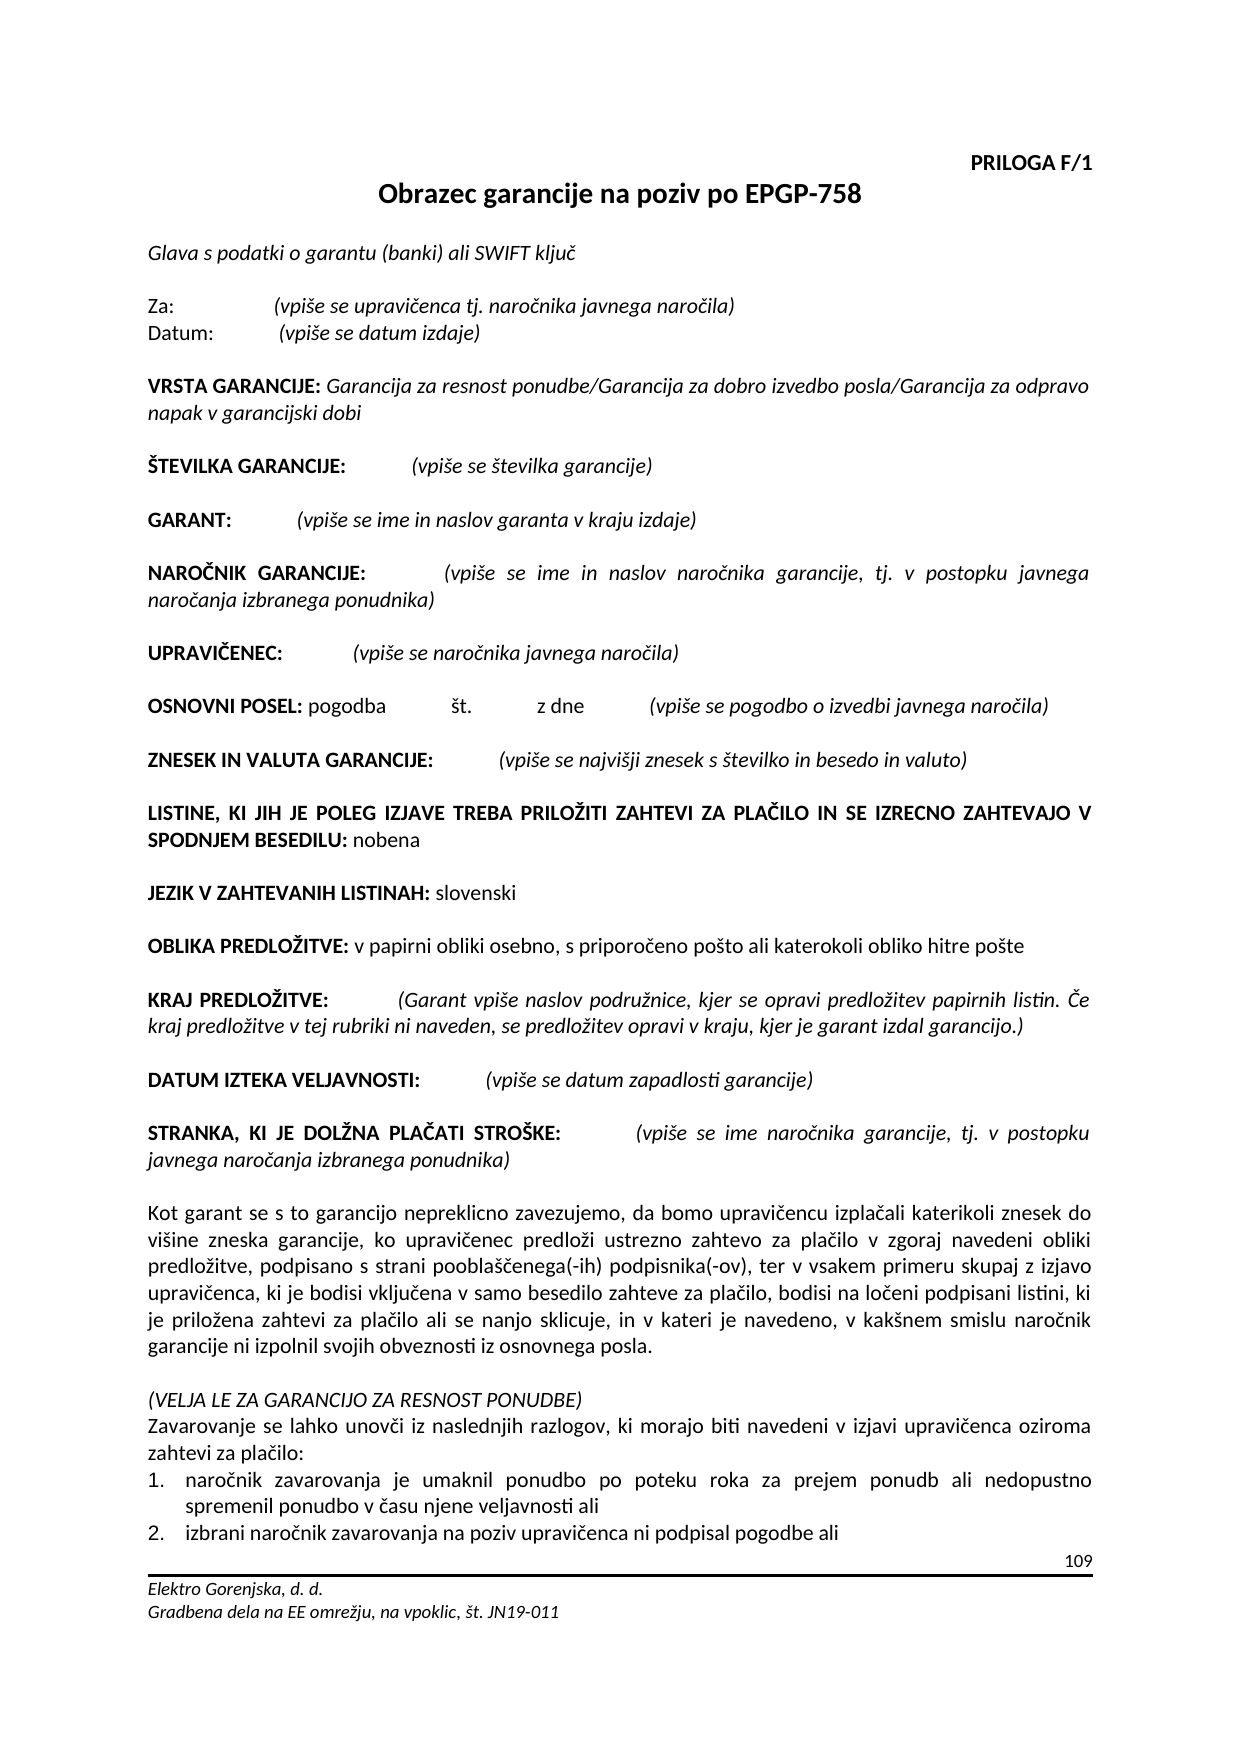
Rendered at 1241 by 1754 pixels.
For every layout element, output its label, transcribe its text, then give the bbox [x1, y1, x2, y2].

text JEZIK V ZAHTEVANIH LISTINAH: slovenski [148, 879, 1093, 906]
text Obrazec garancije na poziv po EPGP-758 [148, 176, 1093, 211]
text KRAJ PREDLOŽITVE: (Garant vpiše naslov podružnice, kjer se opravi predložitev papirnih listin. Če kraj predložitve v tej rubriki ni naveden, se predložitev opravi v kraju, kjer je garant izdal garancijo.) [148, 986, 1093, 1039]
text PRILOGA F/1 [148, 148, 1093, 176]
text NAROČNIK GARANCIJE: (vpiše se ime in naslov naročnika garancije, tj. v postopku javnega naročanja izbranega ponudnika) [148, 559, 1093, 613]
text (VELJA LE ZA GARANCIJO ZA RESNOST PONUDBE) [148, 1386, 1093, 1413]
list izbrani naročnik zavarovanja na poziv upravičenca ni podpisal pogodbe ali [148, 1519, 1093, 1546]
text Kot garant se s to garancijo nepreklicno zavezujemo, da bomo upravičencu izplačali katerikoli znesek do višine zneska garancije, ko upravičenec predloži ustrezno zahtevo za plačilo v zgoraj navedeni obliki predložitve, podpisano s strani pooblaščenega(-ih) podpisnika(-ov), ter v vsakem primeru skupaj z izjavo upravičenca, ki je bodisi vključena v samo besedilo zahteve za plačilo, bodisi na ločeni podpisani listini, ki je priložena zahtevi za plačilo ali se nanjo sklicuje, in v kateri je navedeno, v kakšnem smislu naročnik garancije ni izpolnil svojih obveznosti iz osnovnega posla. [148, 1199, 1093, 1359]
list naročnik zavarovanja je umaknil ponudbo po poteku roka za prejem ponudb ali nedopustno spremenil ponudbo v času njene veljavnosti ali [148, 1466, 1093, 1519]
text LISTINE, KI JIH JE POLEG IZJAVE TREBA PRILOŽITI ZAHTEVI ZA PLAČILO IN SE IZRECNO ZAHTEVAJO V SPODNJEM BESEDILU: nobena [148, 799, 1093, 853]
text ZNESEK IN VALUTA GARANCIJE: (vpiše se najvišji znesek s številko in besedo in valuto) [148, 746, 1093, 773]
text Zavarovanje se lahko unovči iz naslednjih razlogov, ki morajo biti navedeni v izjavi upravičenca oziroma zahtevi za plačilo: [148, 1413, 1093, 1466]
text UPRAVIČENEC: (vpiše se naročnika javnega naročila) [148, 639, 1093, 666]
text ŠTEVILKA GARANCIJE: (vpiše se številka garancije) [148, 453, 1093, 479]
text Glava s podatki o garantu (banki) ali SWIFT ključ [148, 239, 1093, 266]
text OBLIKA PREDLOŽITVE: v papirni obliki osebno, s priporočeno pošto ali katerokoli obliko hitre pošte [148, 933, 1093, 959]
text GARANT: (vpiše se ime in naslov garanta v kraju izdaje) [148, 506, 1093, 533]
text STRANKA, KI JE DOLŽNA PLAČATI STROŠKE: (vpiše se ime naročnika garancije, tj. v postopku javnega naročanja izbranega ponudnika) [148, 1119, 1093, 1173]
text VRSTA GARANCIJE: Garancija za resnost ponudbe/Garancija za dobro izvedbo posla/Garancija za odpravo napak v garancijski dobi [148, 373, 1093, 426]
text DATUM IZTEKA VELJAVNOSTI: (vpiše se datum zapadlosti garancije) [148, 1066, 1093, 1093]
text Datum: (vpiše se datum izdaje) [148, 319, 1093, 346]
text OSNOVNI POSEL: pogodba št. z dne (vpiše se pogodbo o izvedbi javnega naročila) [148, 693, 1093, 719]
text Za: (vpiše se upravičenca tj. naročnika javnega naročila) [148, 293, 1093, 319]
